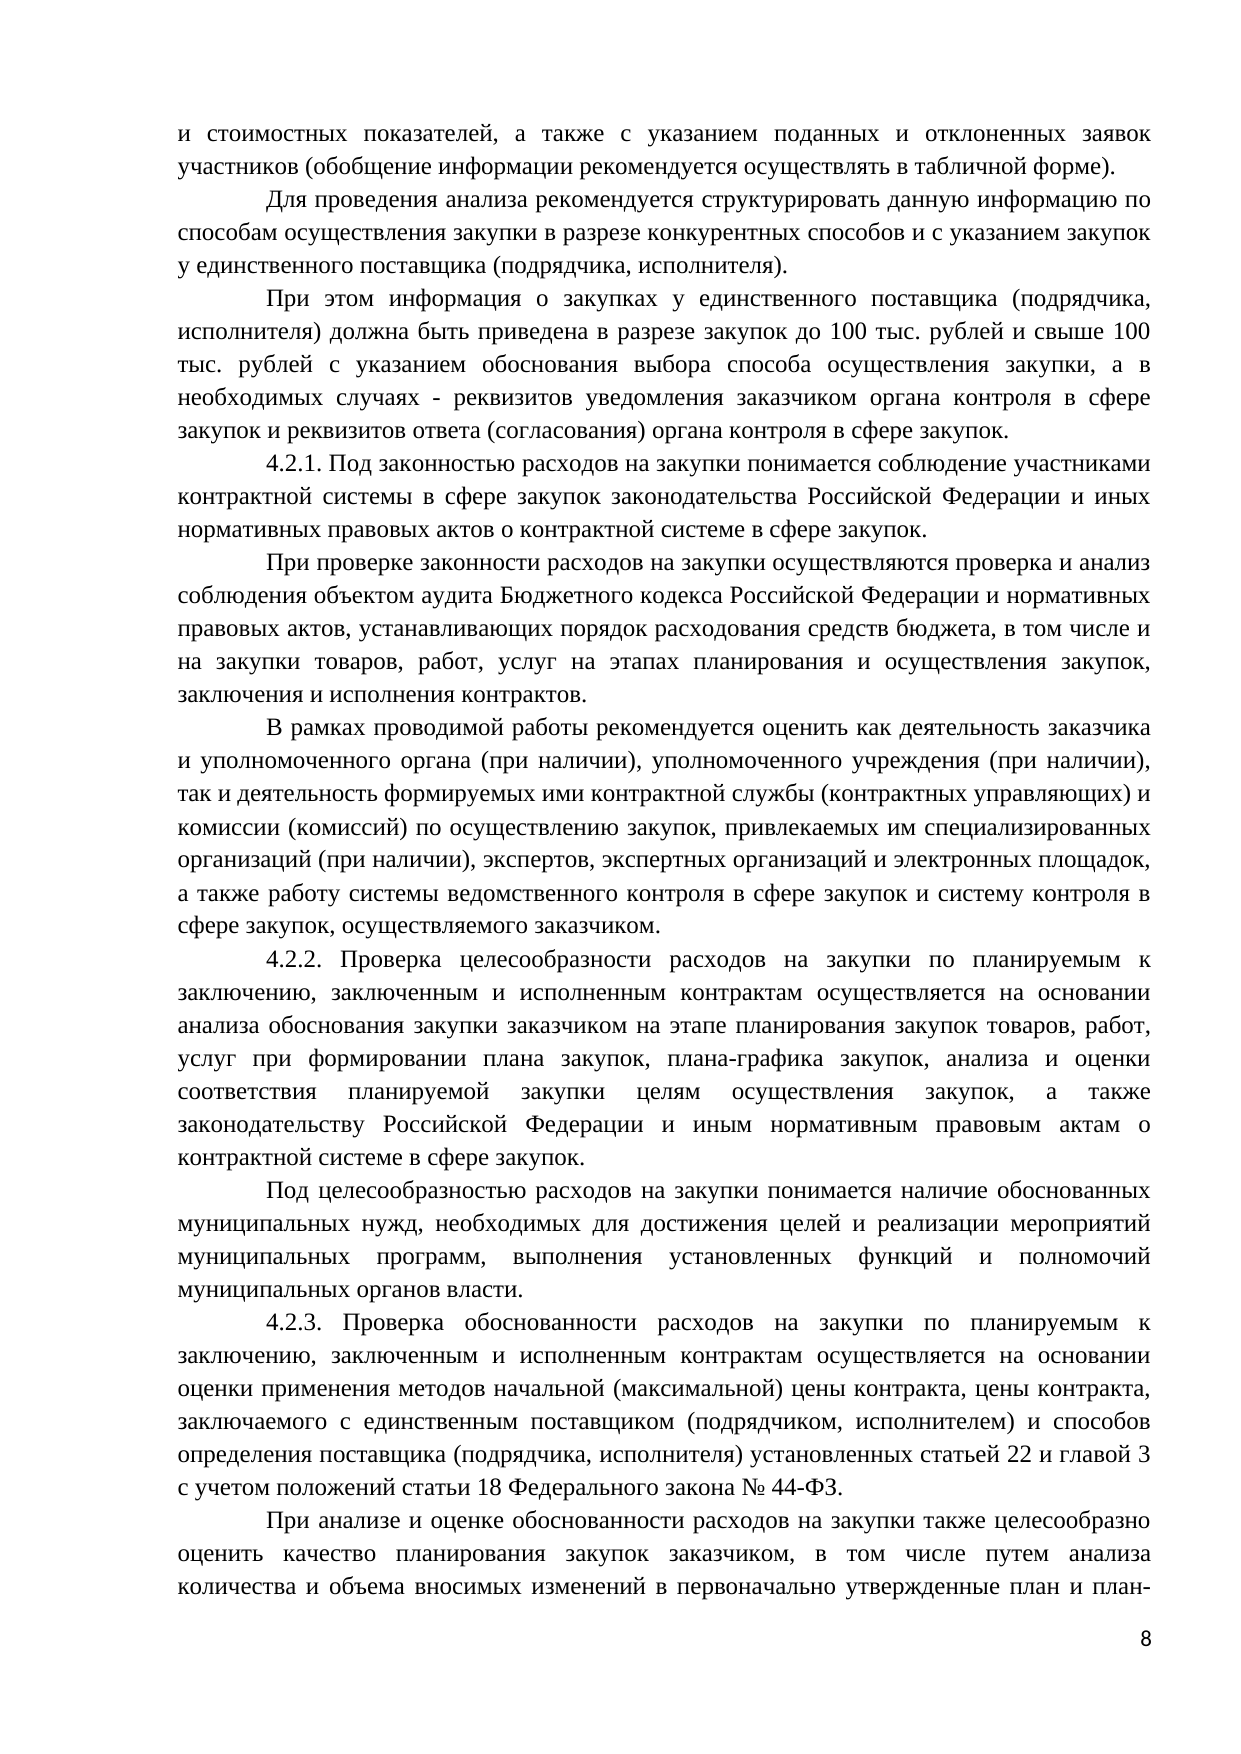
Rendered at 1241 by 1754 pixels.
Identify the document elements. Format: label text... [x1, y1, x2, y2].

text 4.2.1. Под законностью расходов на закупки понимается соблюдение участниками контрактной системы в сфере закупок законодательства Российской Федерации и иных нормативных правовых актов о контрактной системе в сфере закупок. [177, 448, 1152, 543]
text Под целесообразностью расходов на закупки понимается наличие обоснованных муниципальных нужд, необходимых для достижения целей и реализации мероприятий муниципальных программ, выполнения установленных функций и полномочий муниципальных органов власти. [177, 1175, 1152, 1303]
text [177, 118, 1152, 180]
text При проверке законности расходов на закупки осуществляются проверка и анализ соблюдения объектом аудита Бюджетного кодекса Российской Федерации и нормативных правовых актов, устанавливающих порядок расходования средств бюджета, в том числе и на закупки товаров, работ, услуг на этапах планирования и осуществления закупок, заключения и исполнения контрактов. [177, 547, 1152, 708]
text Для проведения анализа рекомендуется структурировать данную информацию по способам осуществления закупки в разрезе конкурентных способов и с указанием закупок у единственного поставщика (подрядчика, исполнителя). [177, 184, 1152, 279]
text В рамках проводимой работы рекомендуется оценить как деятельность заказчика и уполномоченного органа (при наличии), уполномоченного учреждения (при наличии), так и деятельность формируемых ими контрактной службы (контрактных управляющих) и комиссии (комиссий) по осуществлению закупок, привлекаемых им специализированных организаций (при наличии), экспертов, экспертных организаций и электронных площадок, а также работу системы ведомственного контроля в сфере закупок и систему контроля в сфере закупок, осуществляемого заказчиком. [177, 712, 1152, 939]
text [177, 1505, 1152, 1600]
text 4.2.2. Проверка целесообразности расходов на закупки по планируемым к заключению, заключенным и исполненным контрактам осуществляется на основании анализа обоснования закупки заказчиком на этапе планирования закупок товаров, работ, услуг при формировании плана закупок, плана-графика закупок, анализа и оценки соответствия планируемой закупки целям осуществления закупок, а также законодательству Российской Федерации и иным нормативным правовым актам о контрактной системе в сфере закупок. [177, 944, 1152, 1171]
text 4.2.3. Проверка обоснованности расходов на закупки по планируемым к заключению, заключенным и исполненным контрактам осуществляется на основании оценки применения методов начальной (максимальной) цены контракта, цены контракта, заключаемого с единственным поставщиком (подрядчиком, исполнителем) и способов определения поставщика (подрядчика, исполнителя) установленных статьей 22 и главой 3 с учетом положений статьи 18 Федерального закона № 44-ФЗ. [177, 1307, 1152, 1501]
text При этом информация о закупках у единственного поставщика (подрядчика, исполнителя) должна быть приведена в разрезе закупок до 100 тыс. рублей и свыше 100 тыс. рублей с указанием обоснования выбора способа осуществления закупки, а в необходимых случаях - реквизитов уведомления заказчиком органа контроля в сфере закупок и реквизитов ответа (согласования) органа контроля в сфере закупок. [177, 283, 1152, 444]
